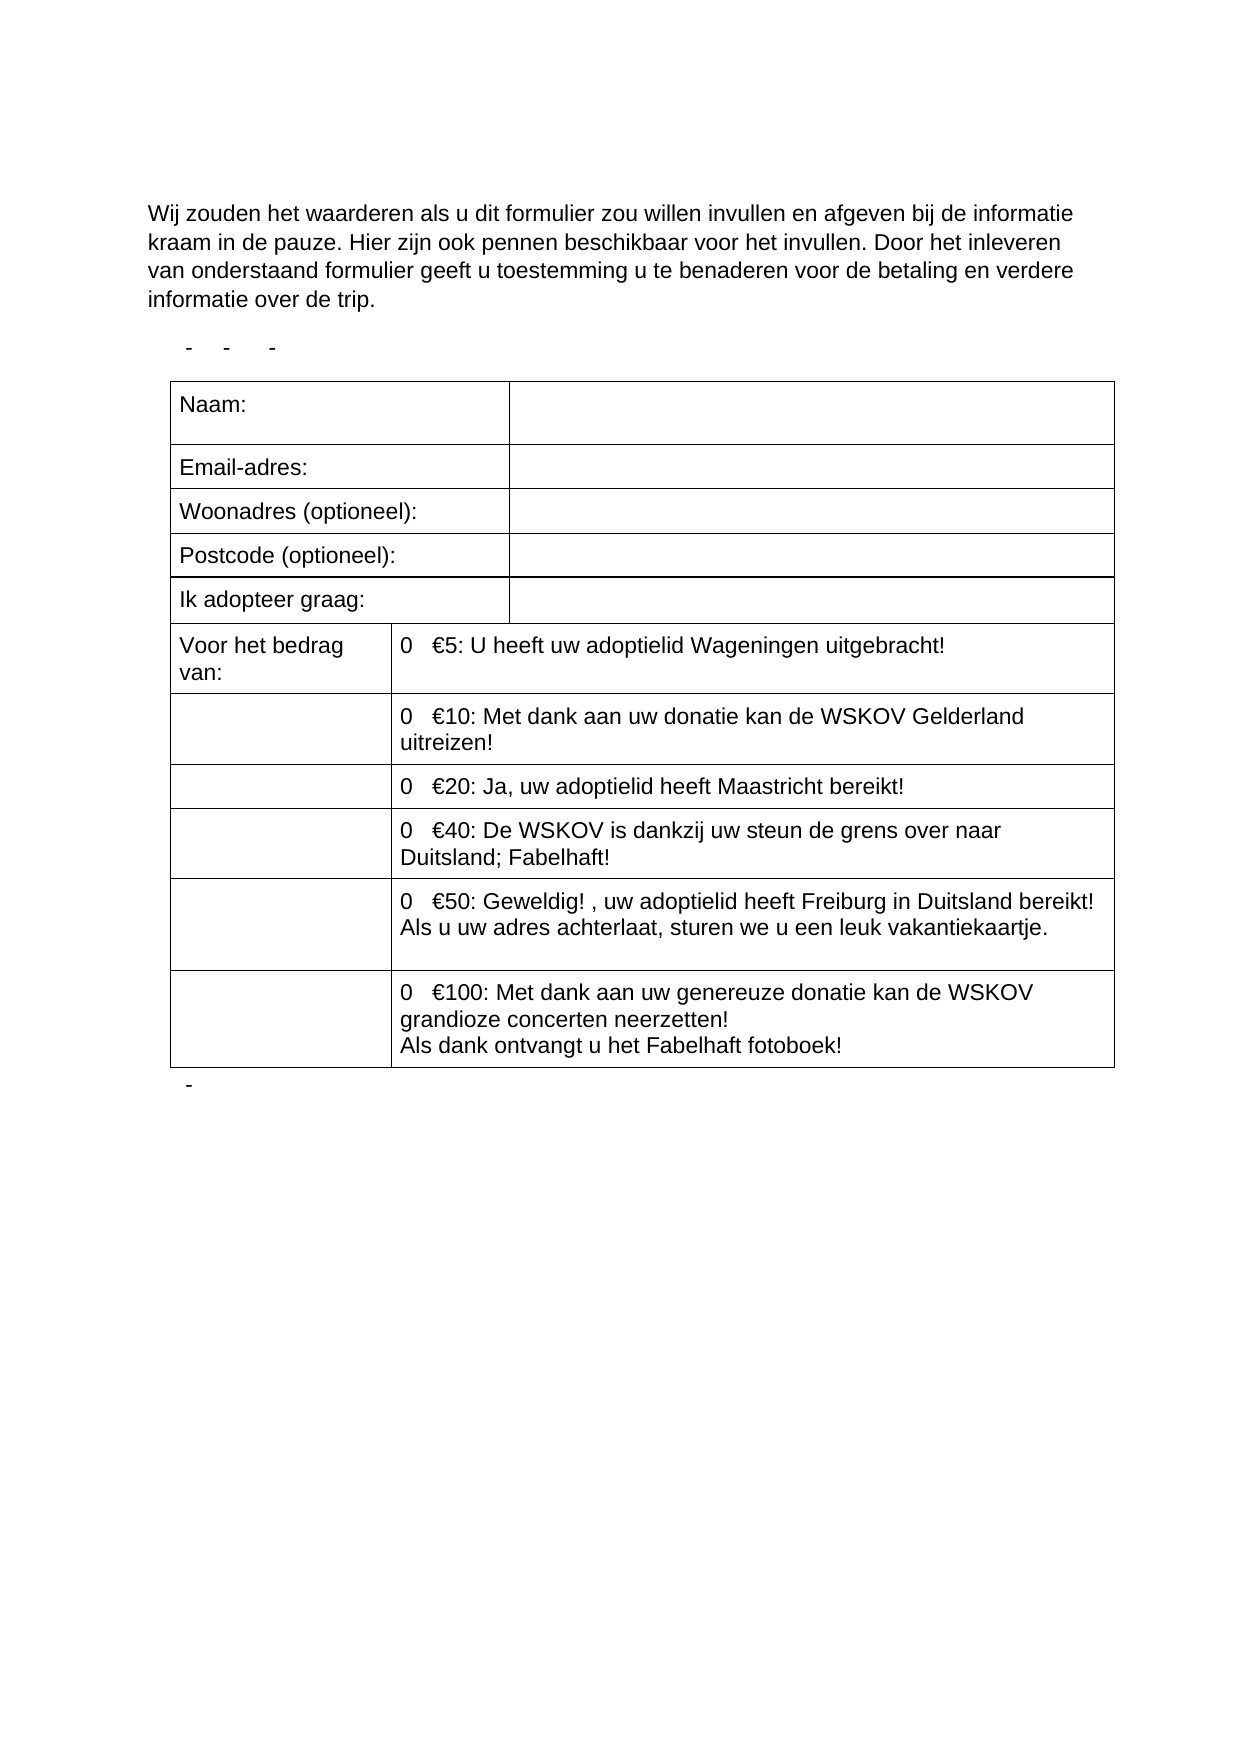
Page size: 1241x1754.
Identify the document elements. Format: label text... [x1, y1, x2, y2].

table_cell Email-adres: [171, 445, 509, 488]
table_cell [171, 809, 391, 878]
table_cell [510, 489, 1114, 532]
table_header Naam: [171, 382, 509, 444]
table_cell Ik adopteer graag: [171, 578, 509, 623]
table_cell Woonadres (optioneel): [171, 489, 509, 532]
table_cell 0 €40: De WSKOV is dankzij uw steun de grens over naar Duitsland; Fabelhaft! [392, 809, 1114, 878]
table_cell [171, 971, 391, 1067]
table_cell Postcode (optioneel): [171, 534, 509, 576]
table_cell 0 €50: Geweldig! , uw adoptielid heeft Freiburg in Duitsland bereikt! Als u uw adres achterlaat, sturen we u een leuk vakantiekaartje. [392, 879, 1114, 970]
table_cell Voor het bedrag van: [171, 624, 391, 693]
table_cell 0 €100: Met dank aan uw genereuze donatie kan de WSKOV grandioze concerten neerzetten! Als dank ontvangt u het Fabelhaft fotoboek! [392, 971, 1114, 1067]
table_cell [171, 879, 391, 970]
table_cell [510, 445, 1114, 488]
table_header [510, 382, 1114, 444]
table_cell 0 €20: Ja, uw adoptielid heeft Maastricht bereikt! [392, 765, 1114, 808]
list - - [185, 331, 1092, 362]
table_cell [510, 578, 1114, 623]
table_cell [171, 694, 391, 764]
table_cell 0 €10: Met dank aan uw donatie kan de WSKOV Gelderland uitreizen! [392, 694, 1114, 764]
table_cell [510, 534, 1114, 576]
text Wij zouden het waarderen als u dit formulier zou willen invullen en afgeven bij de informatie kraam in de pauze. Hier zijn ook pennen beschikbaar voor het invullen. Door het inleveren van onderstaand formulier geeft u toestemming u te benaderen voor de betaling en verdere informatie over de trip. [148, 200, 1092, 312]
table_cell 0 €5: U heeft uw adoptielid Wageningen uitgebracht! [392, 624, 1114, 693]
table_cell [171, 765, 391, 808]
